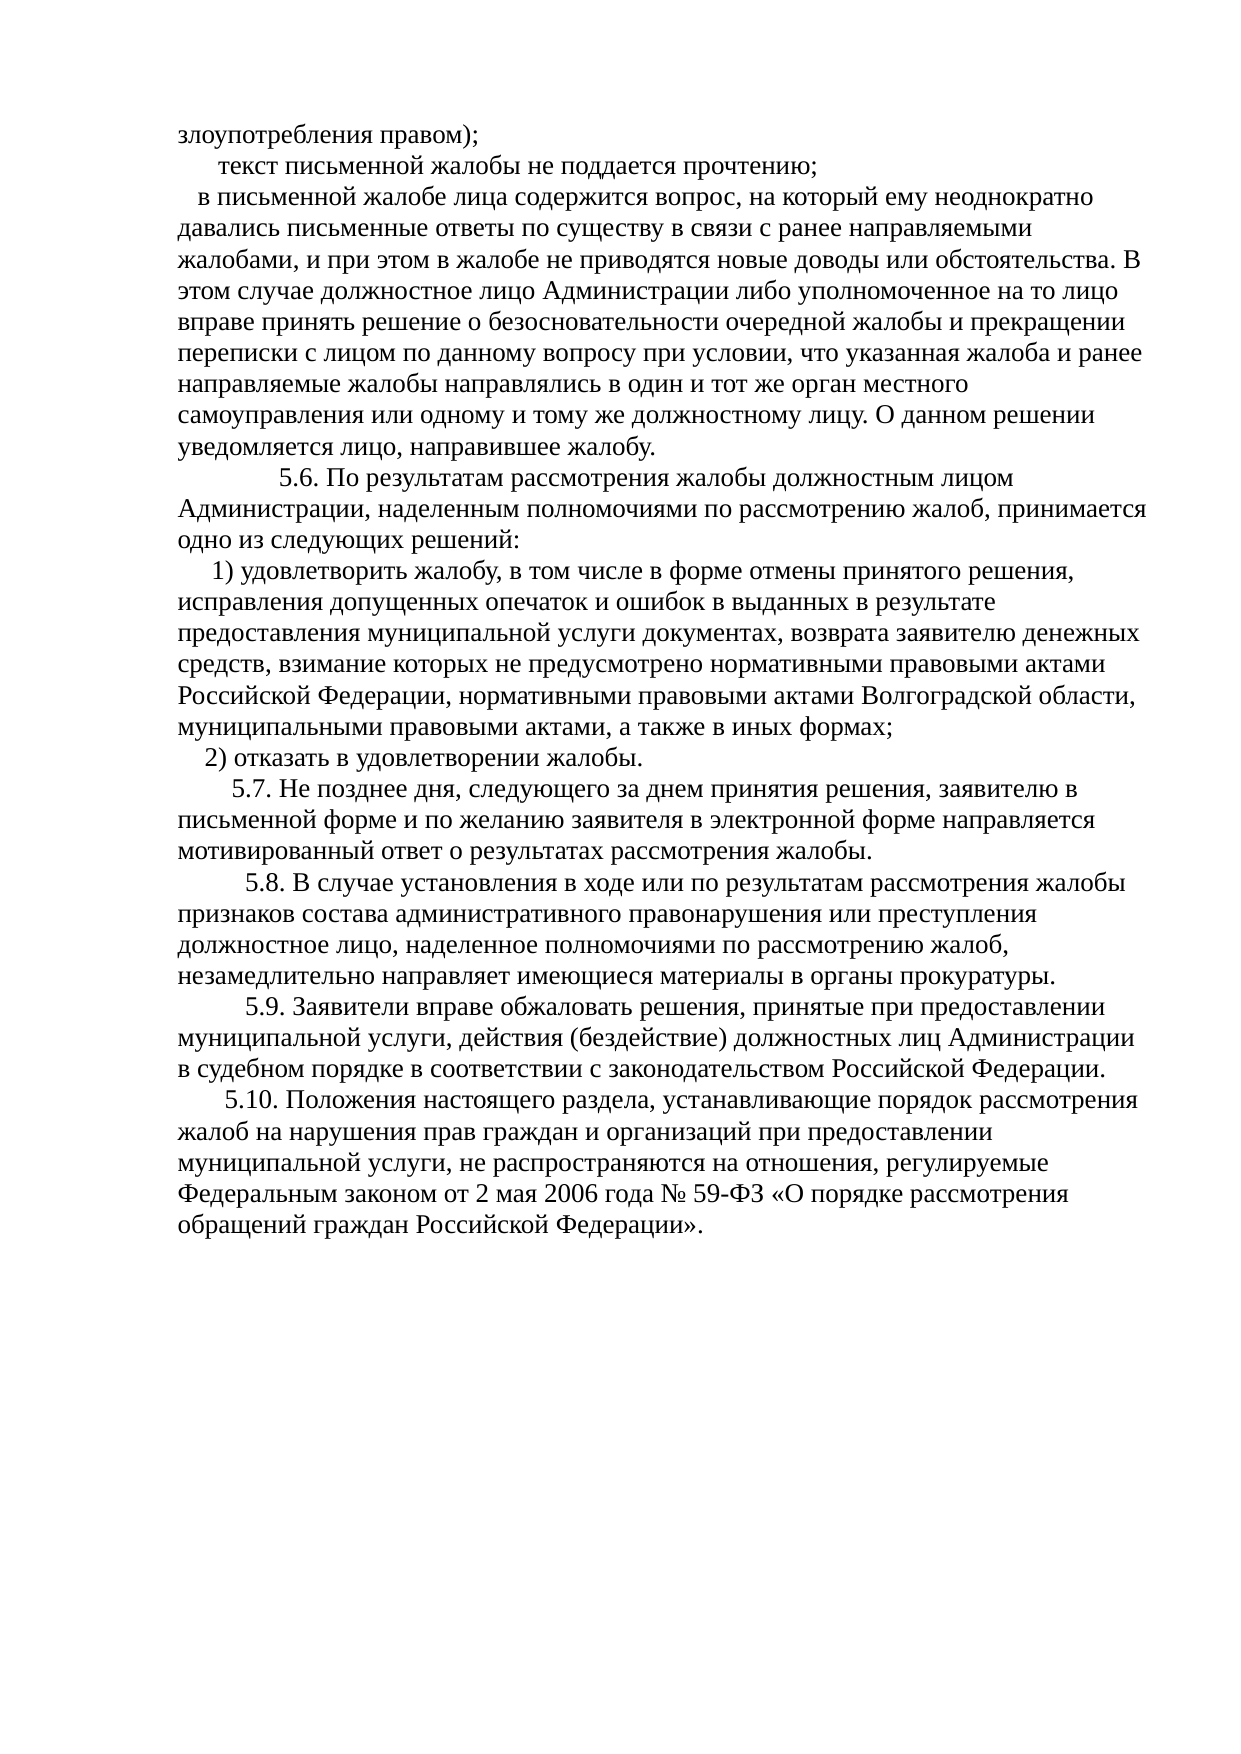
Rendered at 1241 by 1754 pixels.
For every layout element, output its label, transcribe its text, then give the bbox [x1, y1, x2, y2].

text 1) удовлетворить жалобу, в том числе в форме отмены принятого решения, исправления допущенных опечаток и ошибок в выданных в результате предоставления муниципальной услуги документах, возврата заявителю денежных средств, взимание которых не предусмотрено нормативными правовыми актами Российской Федерации, нормативными правовыми актами Волгоградской области, муниципальными правовыми актами, а также в иных формах; [177, 554, 1152, 741]
text 2) отказать в удовлетворении жалобы. [177, 741, 1152, 772]
text 5.10. Положения настоящего раздела, устанавливающие порядок рассмотрения жалоб на нарушения прав граждан и организаций при предоставлении муниципальной услуги, не распространяются на отношения, регулируемые Федеральным законом от 2 мая 2006 года № 59-ФЗ «О порядке рассмотрения обращений граждан Российской Федерации». [177, 1084, 1152, 1239]
text в письменной жалобе лица содержится вопрос, на который ему неоднократно давались письменные ответы по существу в связи с ранее направляемыми жалобами, и при этом в жалобе не приводятся новые доводы или обстоятельства. В этом случае должностное лицо Администрации либо уполномоченное на то лицо вправе принять решение о безосновательности очередной жалобы и прекращении переписки с лицом по данному вопросу при условии, что указанная жалоба и ранее направляемые жалобы направлялись в один и тот же орган местного самоуправления или одному и тому же должностному лицу. О данном решении уведомляется лицо, направившее жалобу. [177, 180, 1152, 461]
text 5.9. Заявители вправе обжаловать решения, принятые при предоставлении муниципальной услуги, действия (бездействие) должностных лиц Администрации в судебном порядке в соответствии с законодательством Российской Федерации. [177, 990, 1152, 1084]
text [177, 118, 1152, 149]
text 5.6. По результатам рассмотрения жалобы должностным лицом Администрации, наделенным полномочиями по рассмотрению жалоб, принимается одно из следующих решений: [177, 461, 1152, 554]
text 5.8. В случае установления в ходе или по результатам рассмотрения жалобы признаков состава административного правонарушения или преступления должностное лицо, наделенное полномочиями по рассмотрению жалоб, незамедлительно направляет имеющиеся материалы в органы прокуратуры. [177, 866, 1152, 990]
text 5.7. Не позднее дня, следующего за днем принятия решения, заявителю в письменной форме и по желанию заявителя в электронной форме направляется мотивированный ответ о результатах рассмотрения жалобы. [177, 772, 1152, 866]
text текст письменной жалобы не поддается прочтению; [177, 149, 1152, 180]
